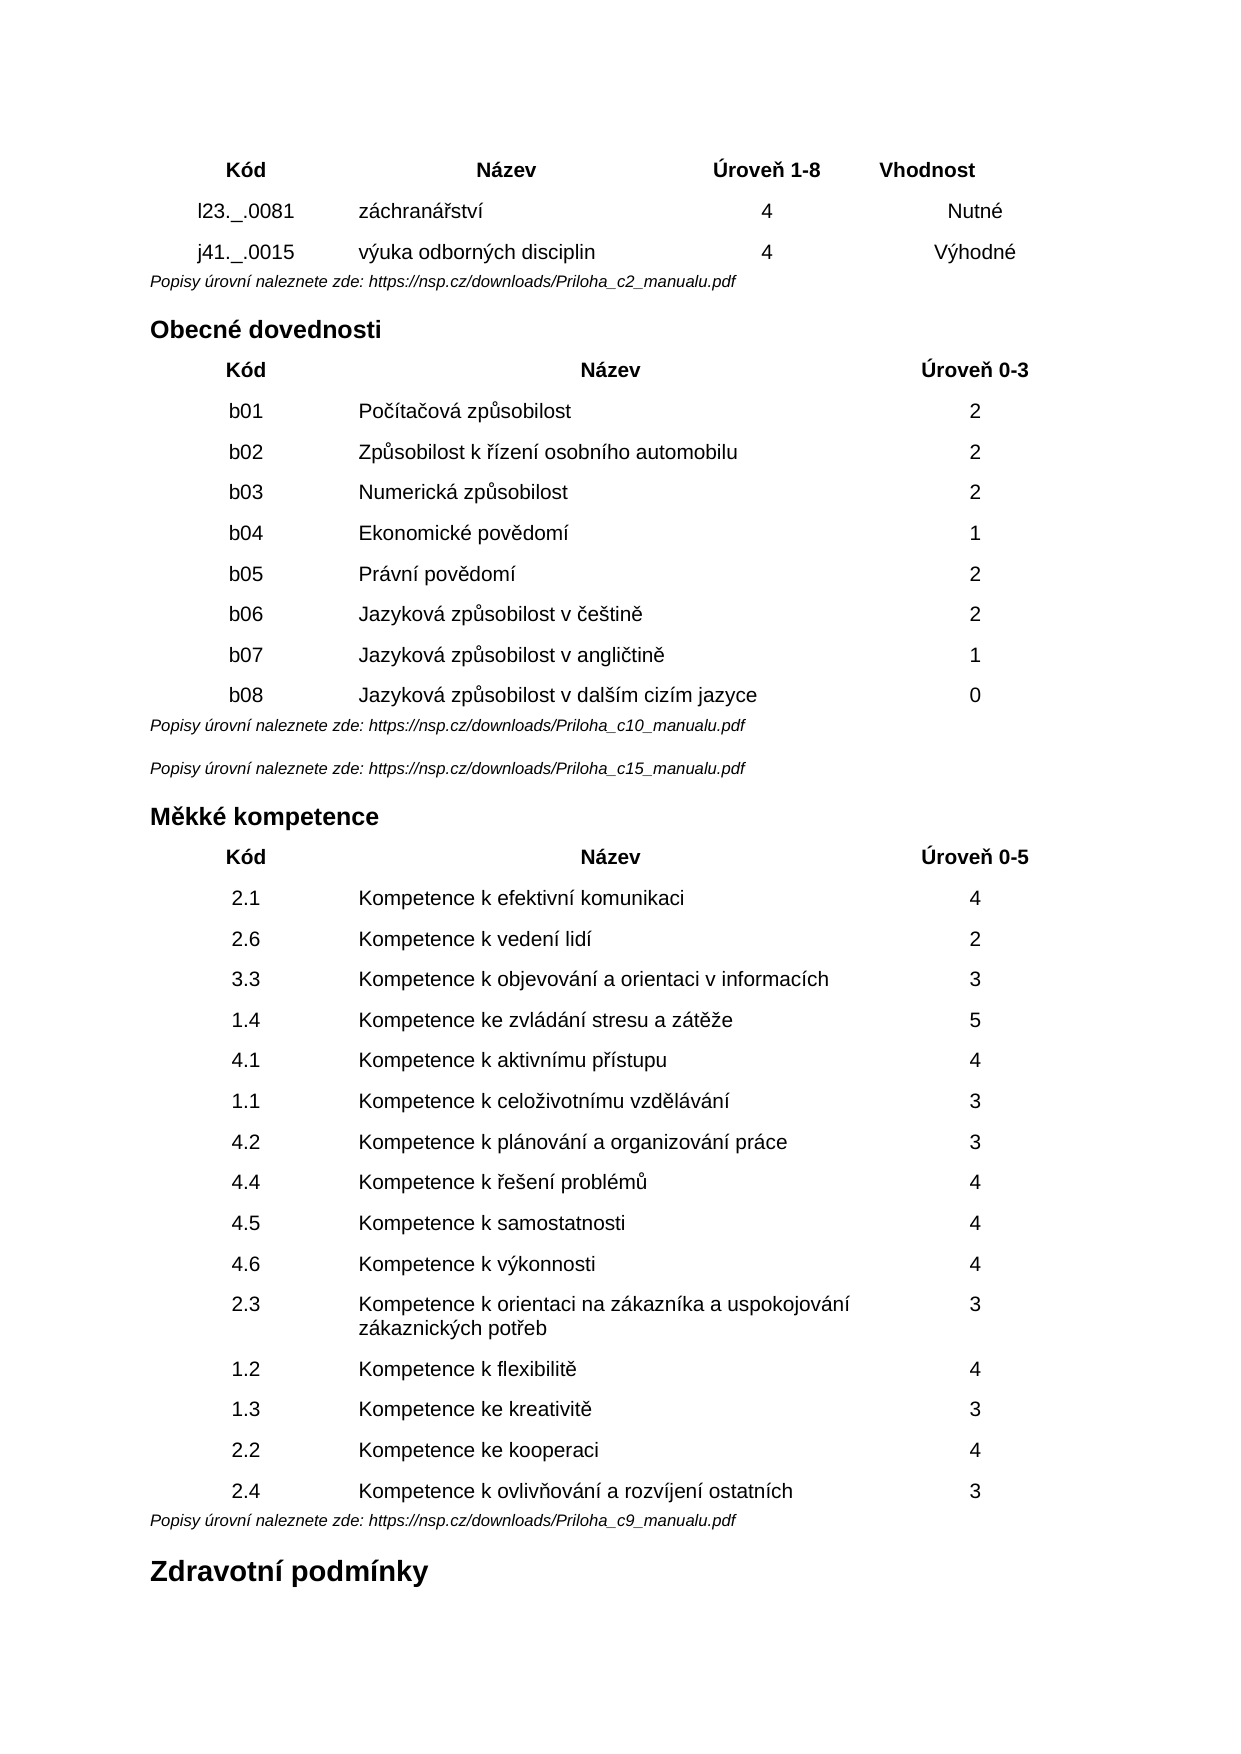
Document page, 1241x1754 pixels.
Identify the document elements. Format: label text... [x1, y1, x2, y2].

text Popisy úrovní naleznete zde: https://nsp.cz/downloads/Priloha_c10_manualu.pdf [150, 716, 1090, 735]
table_cell b02 [142, 431, 350, 472]
table_cell l23._.0081 [142, 191, 350, 231]
table_cell b03 [142, 472, 350, 512]
table_header Kód [142, 150, 350, 191]
table_cell 1.2 [142, 1348, 350, 1389]
table_cell 1.3 [142, 1389, 350, 1429]
table_cell Nutné [871, 191, 1079, 231]
table_cell b04 [142, 513, 350, 553]
table_cell Kompetence ke kooperaci [350, 1430, 871, 1470]
table_header Úroveň 0-3 [871, 350, 1079, 391]
table_cell 3 [871, 959, 1079, 999]
table_cell 4 [663, 191, 871, 231]
text Popisy úrovní naleznete zde: https://nsp.cz/downloads/Priloha_c15_manualu.pdf [150, 759, 1090, 778]
table_cell Kompetence k aktivnímu přístupu [350, 1040, 871, 1081]
table_cell 2 [871, 918, 1079, 959]
table_cell Kompetence k samostatnosti [350, 1203, 871, 1243]
table_cell Kompetence k efektivní komunikaci [350, 878, 871, 918]
table_cell 2 [871, 553, 1079, 594]
table_header Název [350, 150, 662, 191]
table_cell Kompetence ke kreativitě [350, 1389, 871, 1429]
table_cell 4 [871, 1203, 1079, 1243]
table_cell Kompetence ke zvládání stresu a zátěže [350, 999, 871, 1040]
table_header Kód [142, 350, 350, 391]
table_cell Kompetence k objevování a orientaci v informacích [350, 959, 871, 999]
table_cell 4.2 [142, 1121, 350, 1162]
table_cell 4.4 [142, 1162, 350, 1202]
table_cell 4 [663, 231, 871, 272]
table_cell Kompetence k řešení problémů [350, 1162, 871, 1202]
table_cell Počítačová způsobilost [350, 391, 871, 431]
table_cell Způsobilost k řízení osobního automobilu [350, 431, 871, 472]
table_cell 2.2 [142, 1430, 350, 1470]
table_header Kód [142, 837, 350, 877]
table_cell j41._.0015 [142, 231, 350, 272]
table_cell Výhodné [871, 231, 1079, 272]
table_cell 2 [871, 391, 1079, 431]
table_cell Kompetence k plánování a organizování práce [350, 1121, 871, 1162]
table_cell b07 [142, 634, 350, 675]
table_cell 1 [871, 513, 1079, 553]
table_cell 5 [871, 999, 1079, 1040]
table_header Úroveň 0-5 [871, 837, 1079, 877]
table_cell Kompetence k orientaci na zákazníka a uspokojování zákaznických potřeb [350, 1284, 871, 1348]
table_cell 3 [871, 1389, 1079, 1429]
table_header Název [350, 350, 871, 391]
table_header Úroveň 1-8 [663, 150, 871, 191]
table_cell 2 [871, 431, 1079, 472]
table_cell 1.4 [142, 999, 350, 1040]
table_cell Jazyková způsobilost v dalším cizím jazyce [350, 675, 871, 716]
table_cell 2.6 [142, 918, 350, 959]
table_header Název [350, 837, 871, 877]
table_cell 2.1 [142, 878, 350, 918]
table_cell 3 [871, 1284, 1079, 1348]
table_cell 2.3 [142, 1284, 350, 1348]
table_cell 4.6 [142, 1243, 350, 1284]
table_cell b06 [142, 594, 350, 634]
subtitle Obecné dovednosti [150, 315, 1090, 344]
table_cell 4 [871, 1162, 1079, 1202]
table_cell b05 [142, 553, 350, 594]
table_cell záchranářství [350, 191, 662, 231]
table_cell 2 [871, 594, 1079, 634]
subtitle Zdravotní podmínky [150, 1554, 1090, 1587]
table_cell 4 [871, 1348, 1079, 1389]
table_cell 1.1 [142, 1081, 350, 1121]
table_cell 3 [871, 1121, 1079, 1162]
table_cell Numerická způsobilost [350, 472, 871, 512]
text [150, 272, 1090, 291]
table_cell 4 [871, 1430, 1079, 1470]
table_cell Jazyková způsobilost v angličtině [350, 634, 871, 675]
table_cell 4 [871, 878, 1079, 918]
table_cell 4 [871, 1243, 1079, 1284]
table_cell 3 [871, 1081, 1079, 1121]
table_cell Právní povědomí [350, 553, 871, 594]
table_cell Ekonomické povědomí [350, 513, 871, 553]
table_cell výuka odborných disciplin [350, 231, 662, 272]
table_cell Kompetence k ovlivňování a rozvíjení ostatních [350, 1470, 871, 1511]
table_cell b01 [142, 391, 350, 431]
table_cell 3.3 [142, 959, 350, 999]
table_cell 4 [871, 1040, 1079, 1081]
table_cell Kompetence k výkonnosti [350, 1243, 871, 1284]
text Popisy úrovní naleznete zde: https://nsp.cz/downloads/Priloha_c9_manualu.pdf [150, 1511, 1090, 1530]
subtitle Měkké kompetence [150, 802, 1090, 831]
table_cell 3 [871, 1470, 1079, 1511]
table_cell 0 [871, 675, 1079, 716]
table_cell 2.4 [142, 1470, 350, 1511]
table_cell Kompetence k flexibilitě [350, 1348, 871, 1389]
table_cell 1 [871, 634, 1079, 675]
table_cell Jazyková způsobilost v češtině [350, 594, 871, 634]
table_cell Kompetence k vedení lidí [350, 918, 871, 959]
table_cell 4.5 [142, 1203, 350, 1243]
table_cell Kompetence k celoživotnímu vzdělávání [350, 1081, 871, 1121]
table_cell b08 [142, 675, 350, 716]
table_cell 2 [871, 472, 1079, 512]
table_cell 4.1 [142, 1040, 350, 1081]
table_header Vhodnost [871, 150, 1079, 191]
